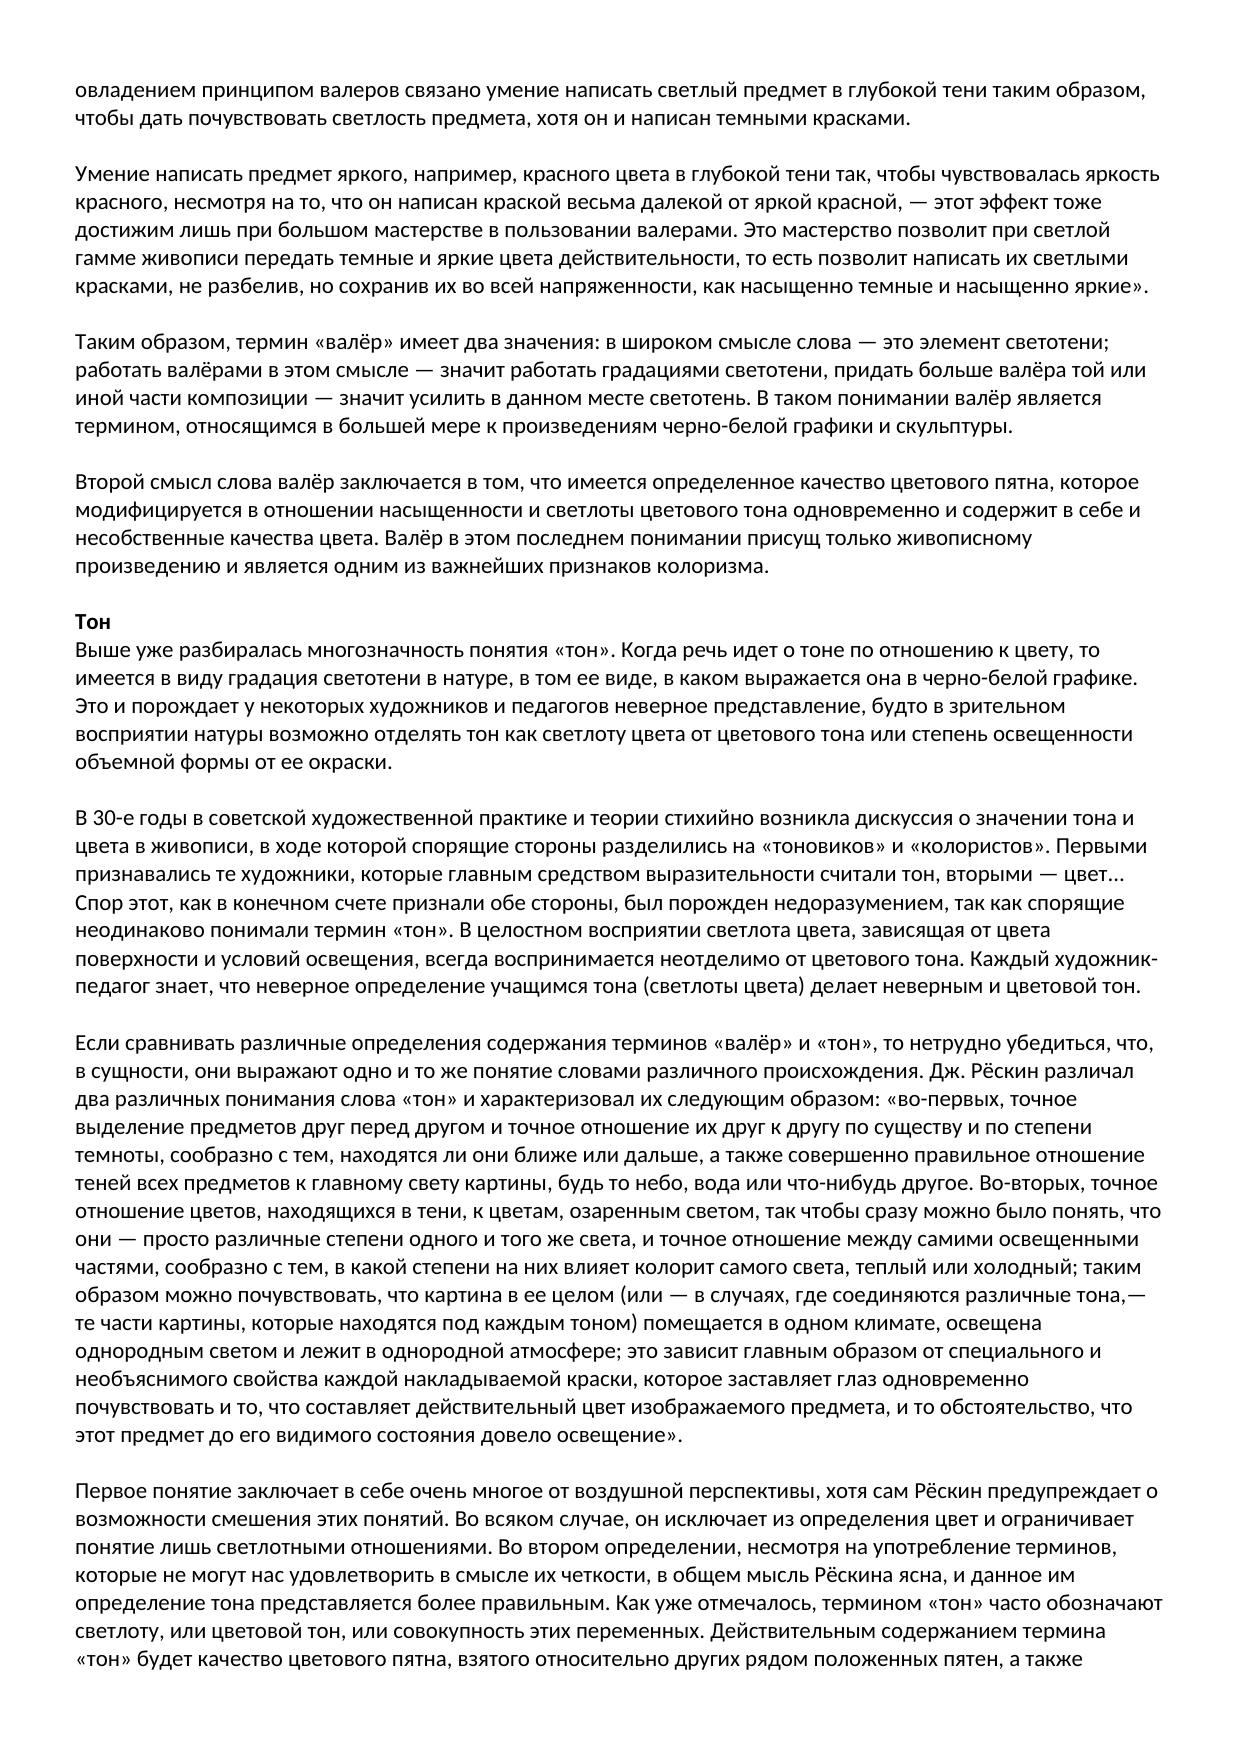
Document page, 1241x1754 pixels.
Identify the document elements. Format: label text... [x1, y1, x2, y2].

text Второй смысл слова валёр заключается в том, что имеется определенное качество цветового пятна, которое модифицируется в отношении насыщенности и светлоты цветового тона одновременно и содержит в себе и несобственные качества цвета. Валёр в этом последнем понимании присущ только живописному произведению и является одним из важнейших признаков колоризма. [75, 467, 1165, 579]
text Тон [75, 607, 1165, 635]
text Таким образом, термин «валёр» имеет два значения: в широком смысле слова — это элемент светотени; работать валёрами в этом смысле — значит работать градациями светотени, придать больше валёра той или иной части композиции — значит усилить в данном месте светотень. В таком понимании валёр является термином, относящимся в большей мере к произведениям черно-белой графики и скульптуры. [75, 327, 1165, 439]
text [75, 1476, 1165, 1672]
text Умение написать предмет яркого, например, красного цвета в глубокой тени так, чтобы чувствовалась яркость красного, несмотря на то, что он написан краской весьма далекой от яркой красной, — этот эффект тоже достижим лишь при большом мастерстве в пользовании валерами. Это мастерство позволит при светлой гамме живописи передать темные и яркие цвета действительности, то есть позволит написать их светлыми красками, не разбелив, но сохранив их во всей напряженности, как насыщенно темные и насыщенно яркие». [75, 159, 1165, 299]
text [75, 75, 1165, 131]
text Выше уже разбиралась многозначность понятия «тон». Когда речь идет о тоне по отношению к цвету, то имеется в виду градация светотени в натуре, в том ее виде, в каком выражается она в черно-белой графике. Это и порождает у некоторых художников и педагогов неверное представление, будто в зрительном восприятии натуры возможно отделять тон как светлоту цвета от цветового тона или степень освещенности объемной формы от ее окраски. [75, 635, 1165, 776]
text Если сравнивать различные определения содержания терминов «валёр» и «тон», то нетрудно убедиться, что, в сущности, они выражают одно и то же понятие словами различного происхождения. Дж. Рёскин различал два различных понимания слова «тон» и характеризовал их следующим образом: «во-первых, точное выделение предметов друг перед другом и точное отношение их друг к другу по существу и по степени темноты, сообразно с тем, находятся ли они ближе или дальше, а также совершенно правильное отношение теней всех предметов к главному свету картины, будь то небо, вода или что-нибудь другое. Во-вторых, точное отношение цветов, находящихся в тени, к цветам, озаренным светом, так чтобы сразу можно было понять, что они — просто различные степени одного и того же света, и точное отношение между самими освещенными частями, сообразно с тем, в какой степени на них влияет колорит самого света, теплый или холодный; таким образом можно почувствовать, что картина в ее целом (или — в случаях, где соединяются различные тона,— те части картины, которые находятся под каждым тоном) помещается в одном климате, освещена однородным светом и лежит в однородной атмосфере; это зависит главным образом от специального и необъяснимого свойства каждой накладываемой краски, которое заставляет глаз одновременно почувствовать и то, что составляет действительный цвет изображаемого предмета, и то обстоятельство, что этот предмет до его видимого состояния довело освещение». [75, 1028, 1165, 1448]
text В 30-е годы в советской художественной практике и теории стихийно возникла дискуссия о значении тона и цвета в живописи, в ходе которой спорящие стороны разделились на «тоновиков» и «колористов». Первыми признавались те художники, которые главным средством выразительности считали тон, вторыми — цвет... Спор этот, как в конечном счете признали обе стороны, был порожден недоразумением, так как спорящие неодинаково понимали термин «тон». В целостном восприятии светлота цвета, зависящая от цвета поверхности и условий освещения, всегда воспринимается неотделимо от цветового тона. Каждый художник-педагог знает, что неверное определение учащимся тона (светлоты цвета) делает неверным и цветовой тон. [75, 803, 1165, 1000]
